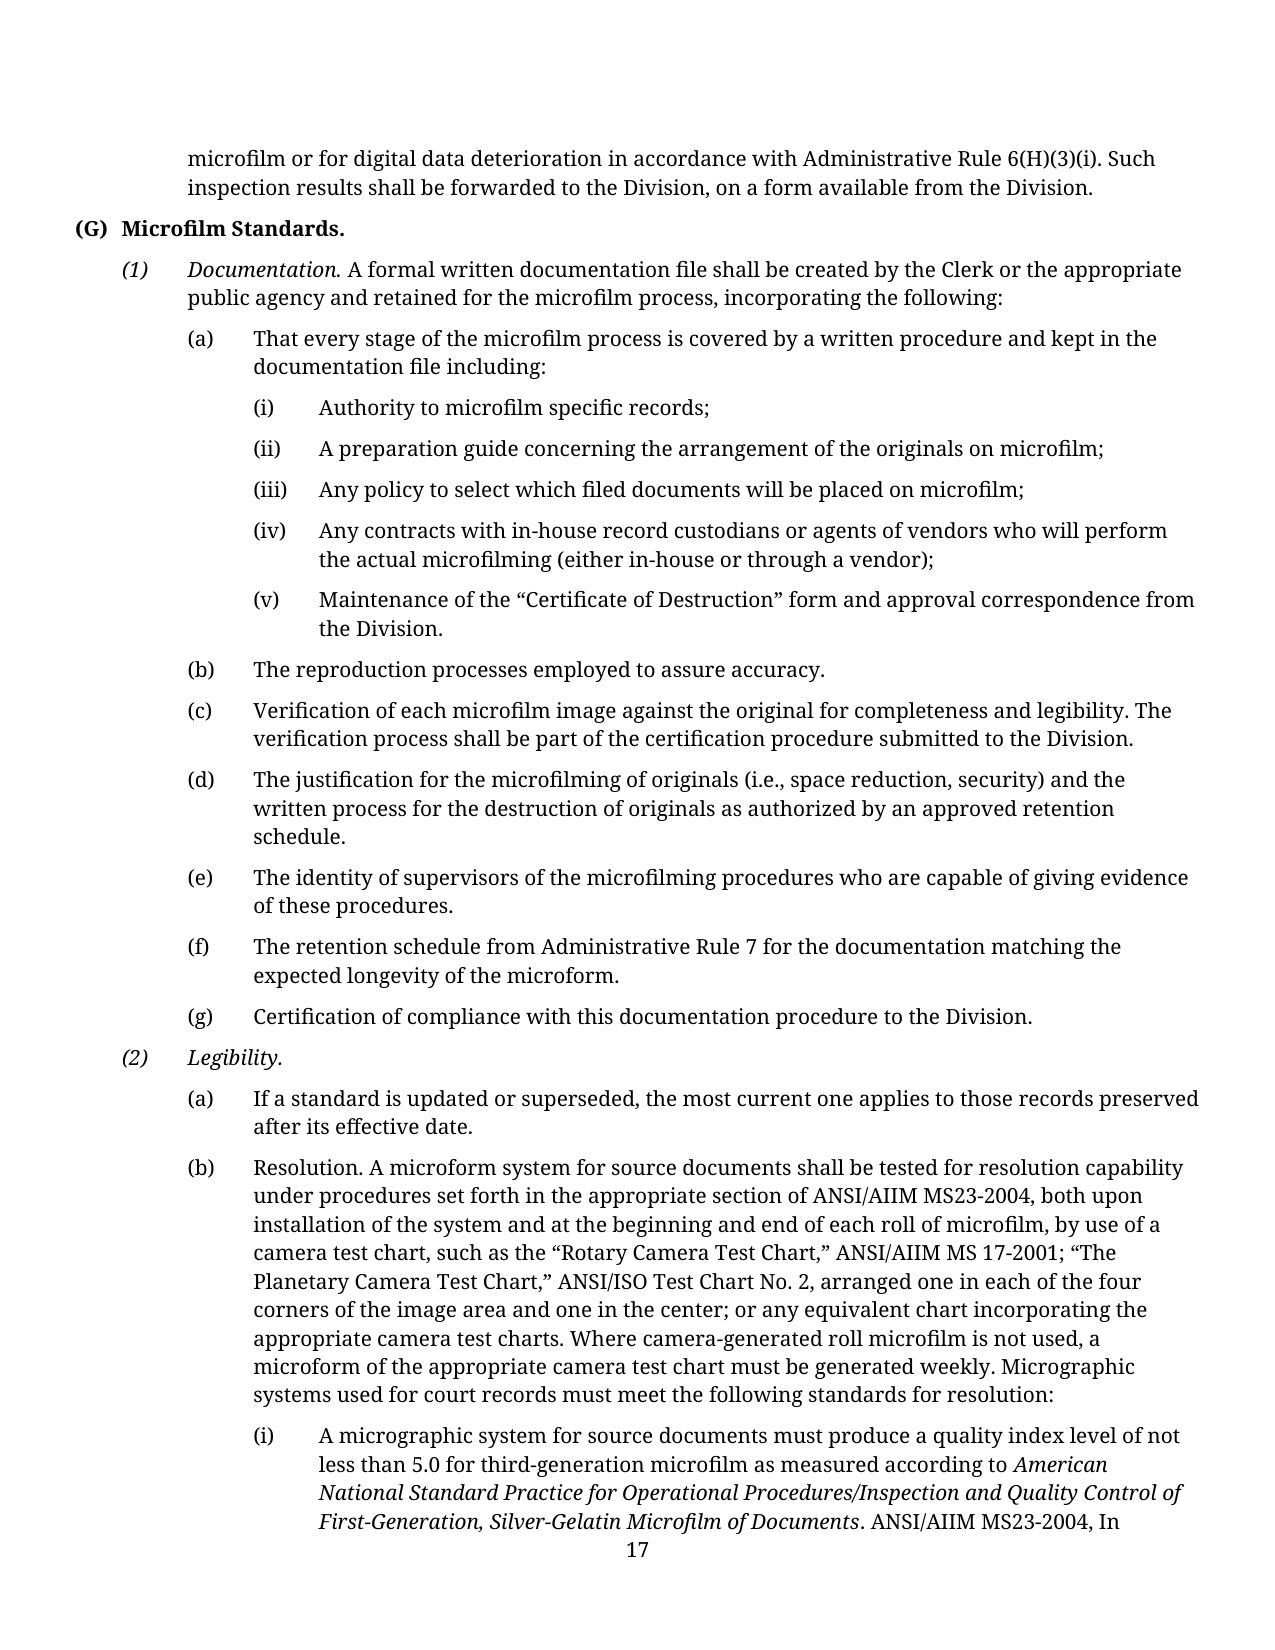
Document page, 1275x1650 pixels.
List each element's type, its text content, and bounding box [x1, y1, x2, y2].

text (g) Certification of compliance with this documentation procedure to the Division. [187, 1002, 1200, 1030]
text (b) The reproduction processes employed to assure accuracy. [187, 655, 1200, 683]
text (v) Maintenance of the “Certificate of Destruction” form and approval correspondence from the Division. [253, 586, 1200, 642]
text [253, 1422, 1200, 1535]
text (f) The retention schedule from Administrative Rule 7 for the documentation matching the expected longevity of the microform. [187, 932, 1200, 989]
text (b) Resolution. A microform system for source documents shall be tested for resolution capability under procedures set forth in the appropriate section of ANSI/AIIM MS23-2004, both upon installation of the system and at the beginning and end of each roll of microfilm, by use of a camera test chart, such as the “Rotary Camera Test Chart,” ANSI/AIIM MS 17-2001; “The Planetary Camera Test Chart,” ANSI/ISO Test Chart No. 2, arranged one in each of the four corners of the image area and one in the center; or any equivalent chart incorporating the appropriate camera test charts. Where camera-generated roll microfilm is not used, a microform of the appropriate camera test chart must be generated weekly. Micrographic systems used for court records must meet the following standards for resolution: [187, 1153, 1200, 1409]
text (G) Microfilm Standards. [75, 214, 1200, 242]
text (ii) A preparation guide concerning the arrangement of the originals on microfilm; [253, 434, 1200, 463]
text (2) Legibility. [122, 1043, 1200, 1071]
text (d) The justification for the microfilming of originals (i.e., space reduction, security) and the written process for the destruction of originals as authorized by an approved retention schedule. [187, 765, 1200, 851]
text (a) If a standard is updated or superseded, the most current one applies to those records preserved after its effective date. [187, 1084, 1200, 1141]
text (c) Verification of each microfilm image against the original for completeness and legibility. The verification process shall be part of the certification procedure submitted to the Division. [187, 696, 1200, 753]
text (iii) Any policy to select which filed documents will be placed on microfilm; [253, 475, 1200, 504]
text (e) The identity of supervisors of the microfilming procedures who are capable of giving evidence of these procedures. [187, 863, 1200, 920]
text (iv) Any contracts with in-house record custodians or agents of vendors who will perform the actual microfilming (either in-house or through a vendor); [253, 516, 1200, 573]
text (a) That every stage of the microfilm process is covered by a written procedure and kept in the documentation file including: [187, 324, 1200, 381]
text (1) Documentation. A formal written documentation file shall be created by the Clerk or the appropriate public agency and retained for the microfilm process, incorporating the following: [122, 255, 1200, 312]
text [122, 144, 1200, 201]
text (i) Authority to microfilm specific records; [253, 393, 1200, 422]
